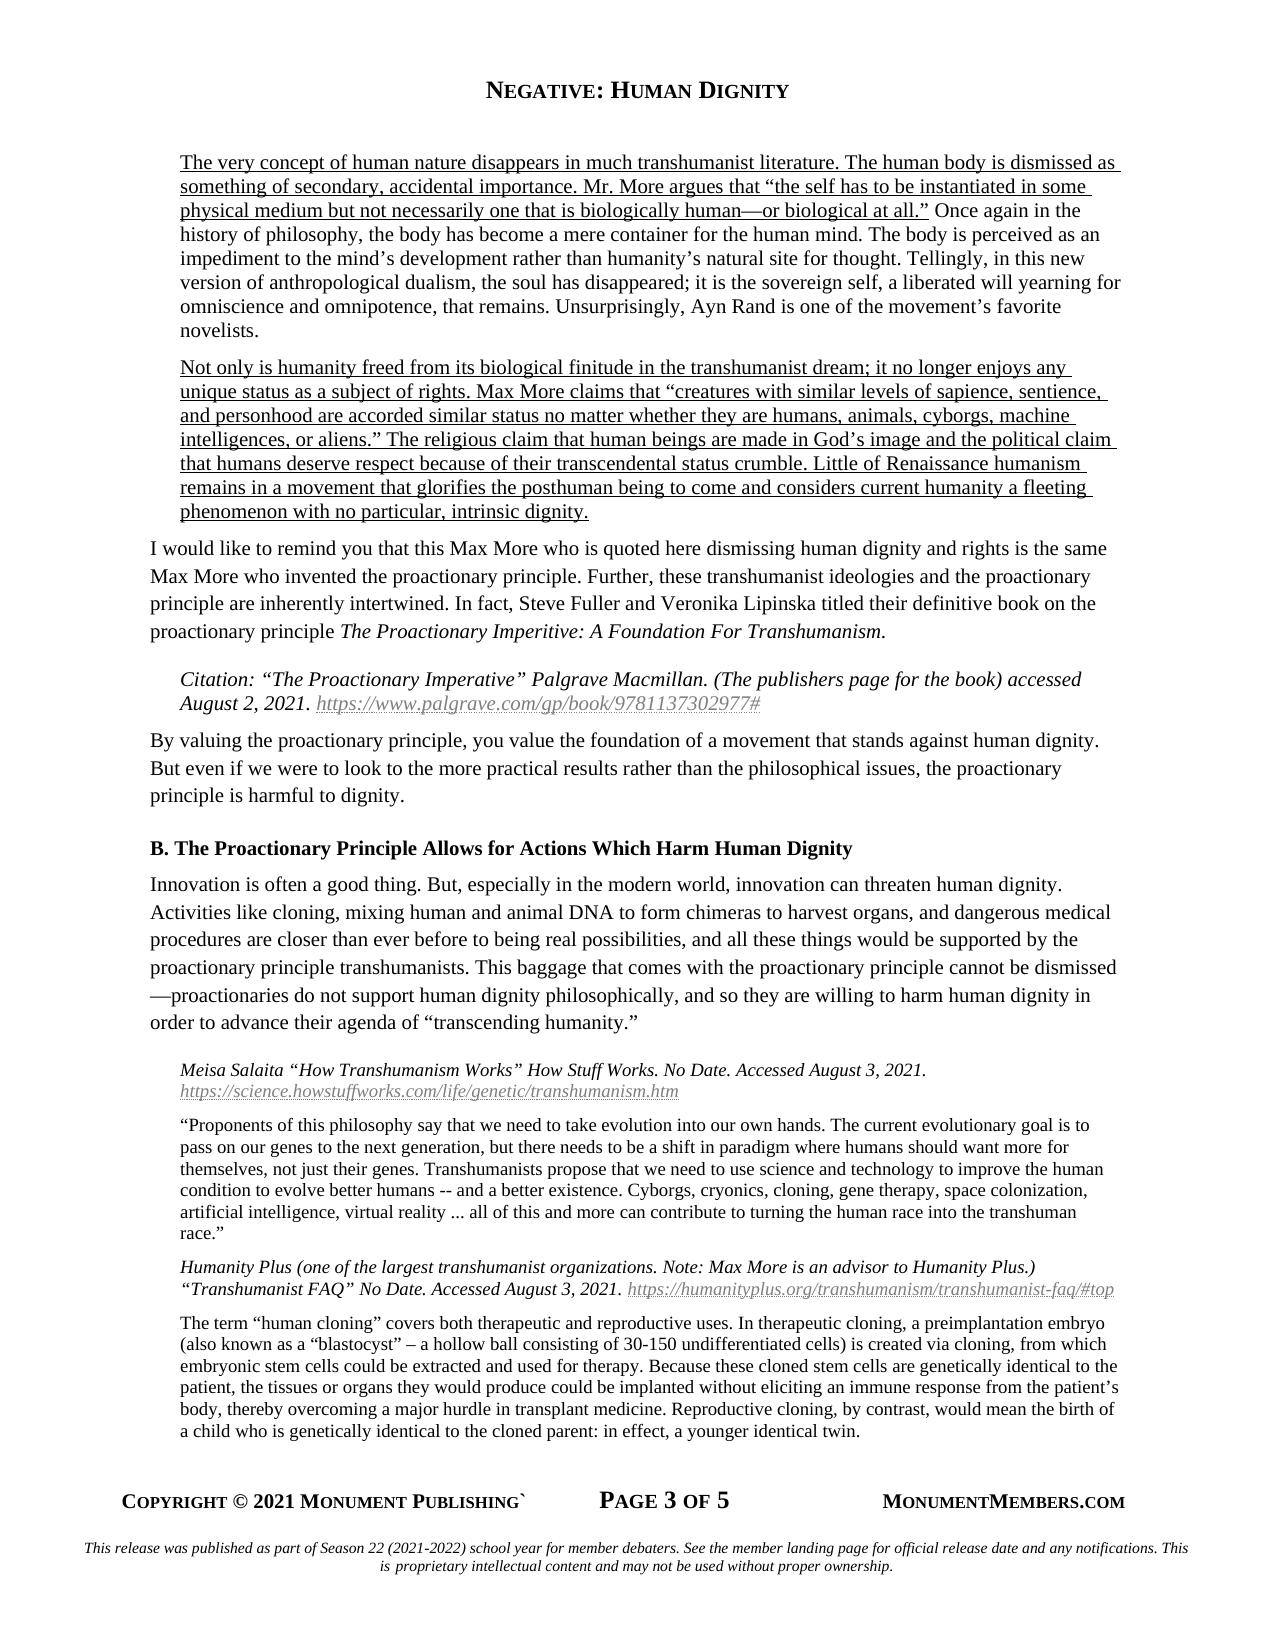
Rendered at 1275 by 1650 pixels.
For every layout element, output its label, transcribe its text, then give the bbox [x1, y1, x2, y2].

text The term “human cloning” covers both therapeutic and reproductive uses. In therapeutic cloning, a preimplantation embryo (also known as a “blastocyst” – a hollow ball consisting of 30-150 undifferentiated cells) is created via cloning, from which embryonic stem cells could be extracted and used for therapy. Because these cloned stem cells are genetically identical to the patient, the tissues or organs they would produce could be implanted without eliciting an immune response from the patient’s body, thereby overcoming a major hurdle in transplant medicine. Reproductive cloning, by contrast, would mean the birth of a child who is genetically identical to the cloned parent: in effect, a younger identical twin. [180, 1312, 1125, 1441]
text B. The Proactionary Principle Allows for Actions Which Harm Human Dignity [150, 836, 1125, 860]
text I would like to remind you that this Max More who is quoted here dismissing human dignity and rights is the same Max More who invented the proactionary principle. Further, these transhumanist ideologies and the proactionary principle are inherently intertwined. In fact, Steve Fuller and Veronika Lipinska titled their definitive book on the proactionary principle The Proactionary Imperitive: A Foundation For Transhumanism. [150, 536, 1125, 643]
text Innovation is often a good thing. But, especially in the modern world, innovation can threaten human dignity. Activities like cloning, mixing human and animal DNA to form chimeras to harvest organs, and dangerous medical procedures are closer than ever before to being real possibilities, and all these things would be supported by the proactionary principle transhumanists. This baggage that comes with the proactionary principle cannot be dismissed—proactionaries do not support human dignity philosophically, and so they are willing to harm human dignity in order to advance their agenda of “transcending humanity.” [150, 872, 1125, 1034]
text Citation: “The Proactionary Imperative” Palgrave Macmillan. (The publishers page for the book) accessed August 2, 2021. https://www.palgrave.com/gp/book/9781137302977# [180, 667, 1125, 715]
text The very concept of human nature disappears in much transhumanist literature. The human body is dismissed as something of secondary, accidental importance. Mr. More argues that “the self has to be instantiated in some physical medium but not necessarily one that is biologically human—or biological at all.” Once again in the history of philosophy, the body has become a mere container for the human mind. The body is perceived as an impediment to the mind’s development rather than humanity’s natural site for thought. Tellingly, in this new version of anthropological dualism, the soul has disappeared; it is the sovereign self, a liberated will yearning for omniscience and omnipotence, that remains. Unsurprisingly, Ayn Rand is one of the movement’s favorite novelists. [180, 150, 1125, 342]
text By valuing the proactionary principle, you value the foundation of a movement that stands against human dignity. But even if we were to look to the more practical results rather than the philosophical issues, the proactionary principle is harmful to dignity. [150, 728, 1125, 807]
text “Proponents of this philosophy say that we need to take evolution into our own hands. The current evolutionary goal is to pass on our genes to the next generation, but there needs to be a shift in paradigm where humans should want more for themselves, not just their genes. Transhumanists propose that we need to use science and technology to improve the human condition to evolve better humans -- and a better existence. Cyborgs, cryonics, cloning, gene therapy, space colonization, artificial intelligence, virtual reality ... all of this and more can contribute to turning the human race into the transhuman race.” [180, 1114, 1125, 1244]
text Humanity Plus (one of the largest transhumanist organizations. Note: Max More is an advisor to Humanity Plus.) “Transhumanist FAQ” No Date. Accessed August 3, 2021. https://humanityplus.org/transhumanism/transhumanist-faq/#top [180, 1256, 1125, 1299]
text Meisa Salaita “How Transhumanism Works” How Stuff Works. No Date. Accessed August 3, 2021. https://science.howstuffworks.com/life/genetic/transhumanism.htm [180, 1059, 1125, 1102]
text Not only is humanity freed from its biological finitude in the transhumanist dream; it no longer enjoys any unique status as a subject of rights. Max More claims that “creatures with similar levels of sapience, sentience, and personhood are accorded similar status no matter whether they are humans, animals, cyborgs, machine intelligences, or aliens.” The religious claim that human beings are made in God’s image and the political claim that humans deserve respect because of their transcendental status crumble. Little of Renaissance humanism remains in a movement that glorifies the posthuman being to come and considers current humanity a fleeting phenomenon with no particular, intrinsic dignity. [180, 355, 1125, 523]
